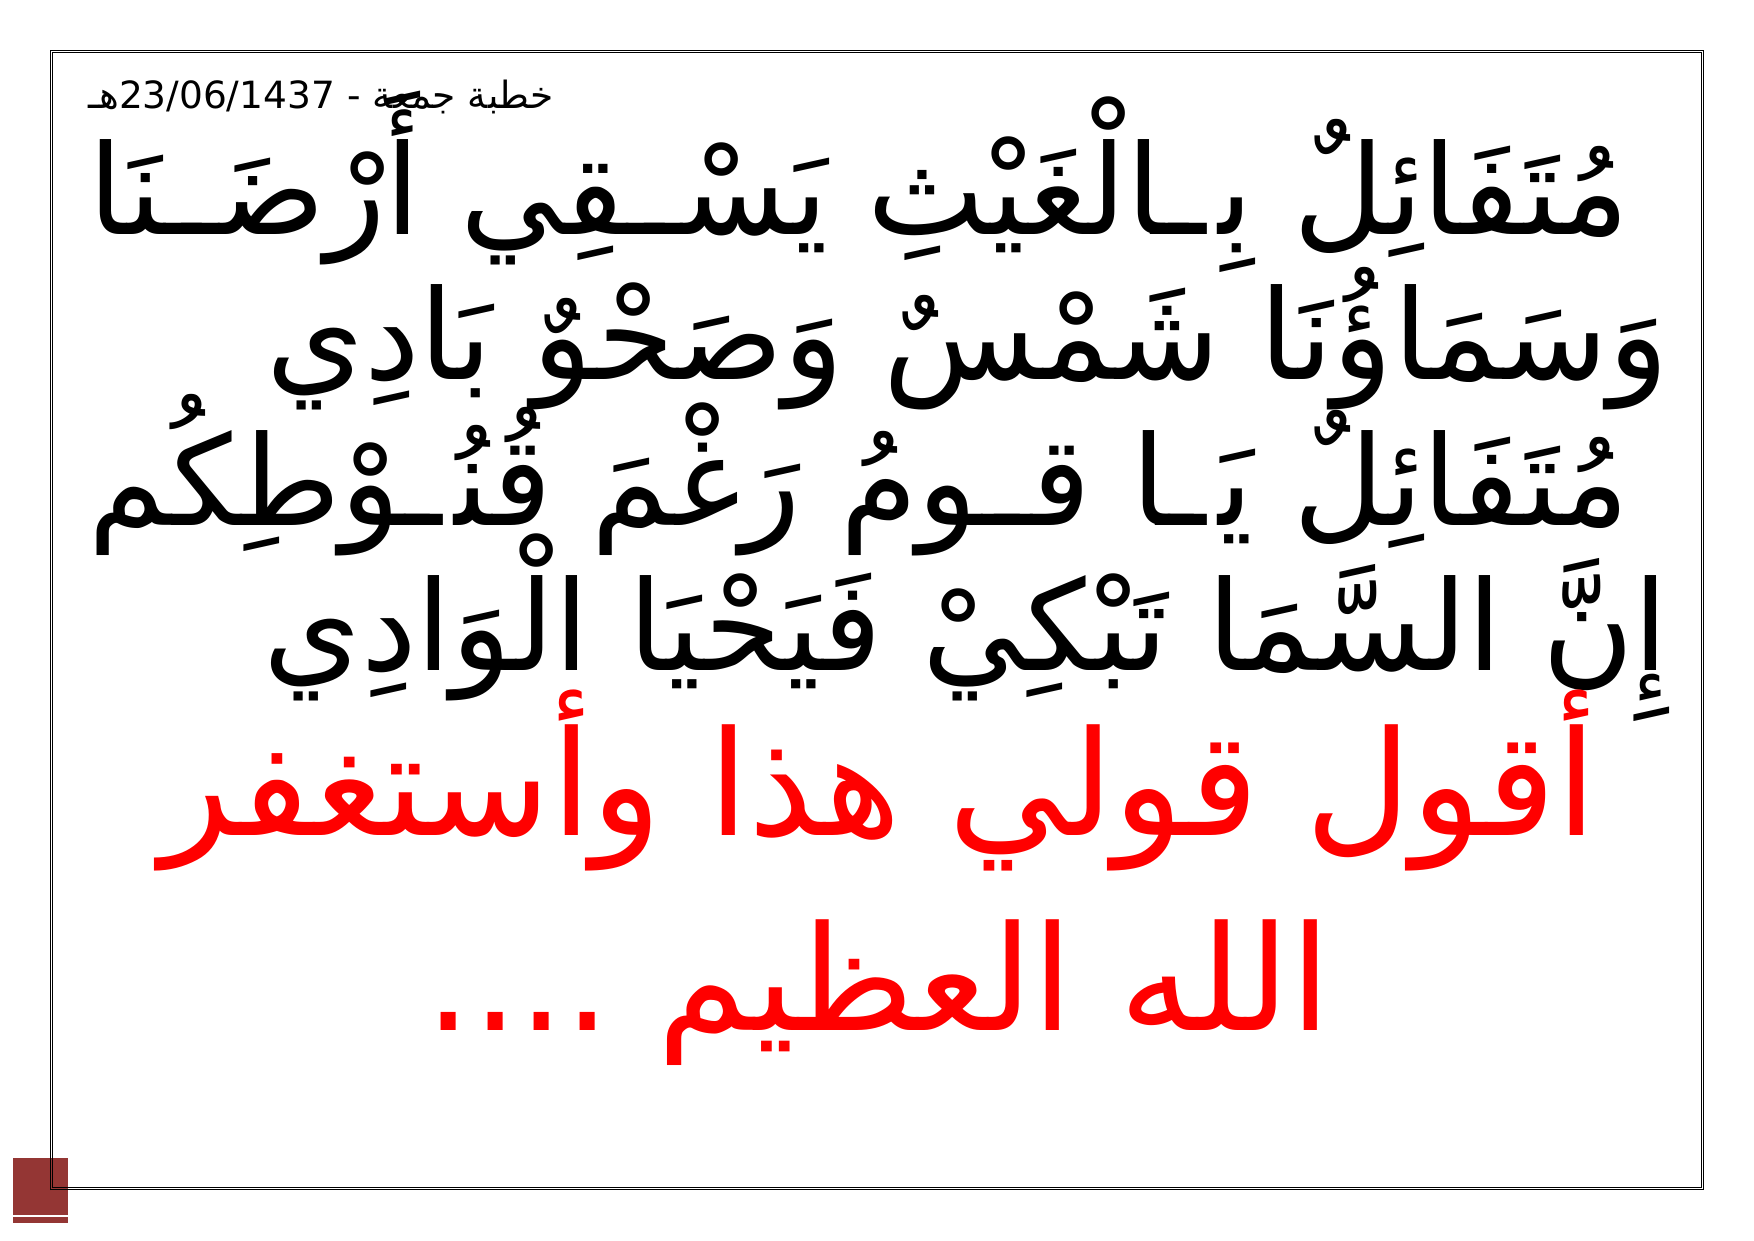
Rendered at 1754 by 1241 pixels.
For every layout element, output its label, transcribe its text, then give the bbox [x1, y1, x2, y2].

text مُتَفَائِلٌ يَا قومُ رَغْمَ قُنُوْطِكُم إِنَّ السَّمَا تَبْكِيْ فَيَحْيَا الْوَادِي [89, 409, 1668, 700]
text أقول قولي هذا وأستغفر الله العظيم .... [89, 700, 1668, 1065]
text مُتَفَائِلٌ بِالْغَيْثِ يَسْقِي أَرْضَنَا وَسَمَاؤُنَا شَمْسٌ وَصَحْوٌ بَادِي [89, 118, 1668, 409]
